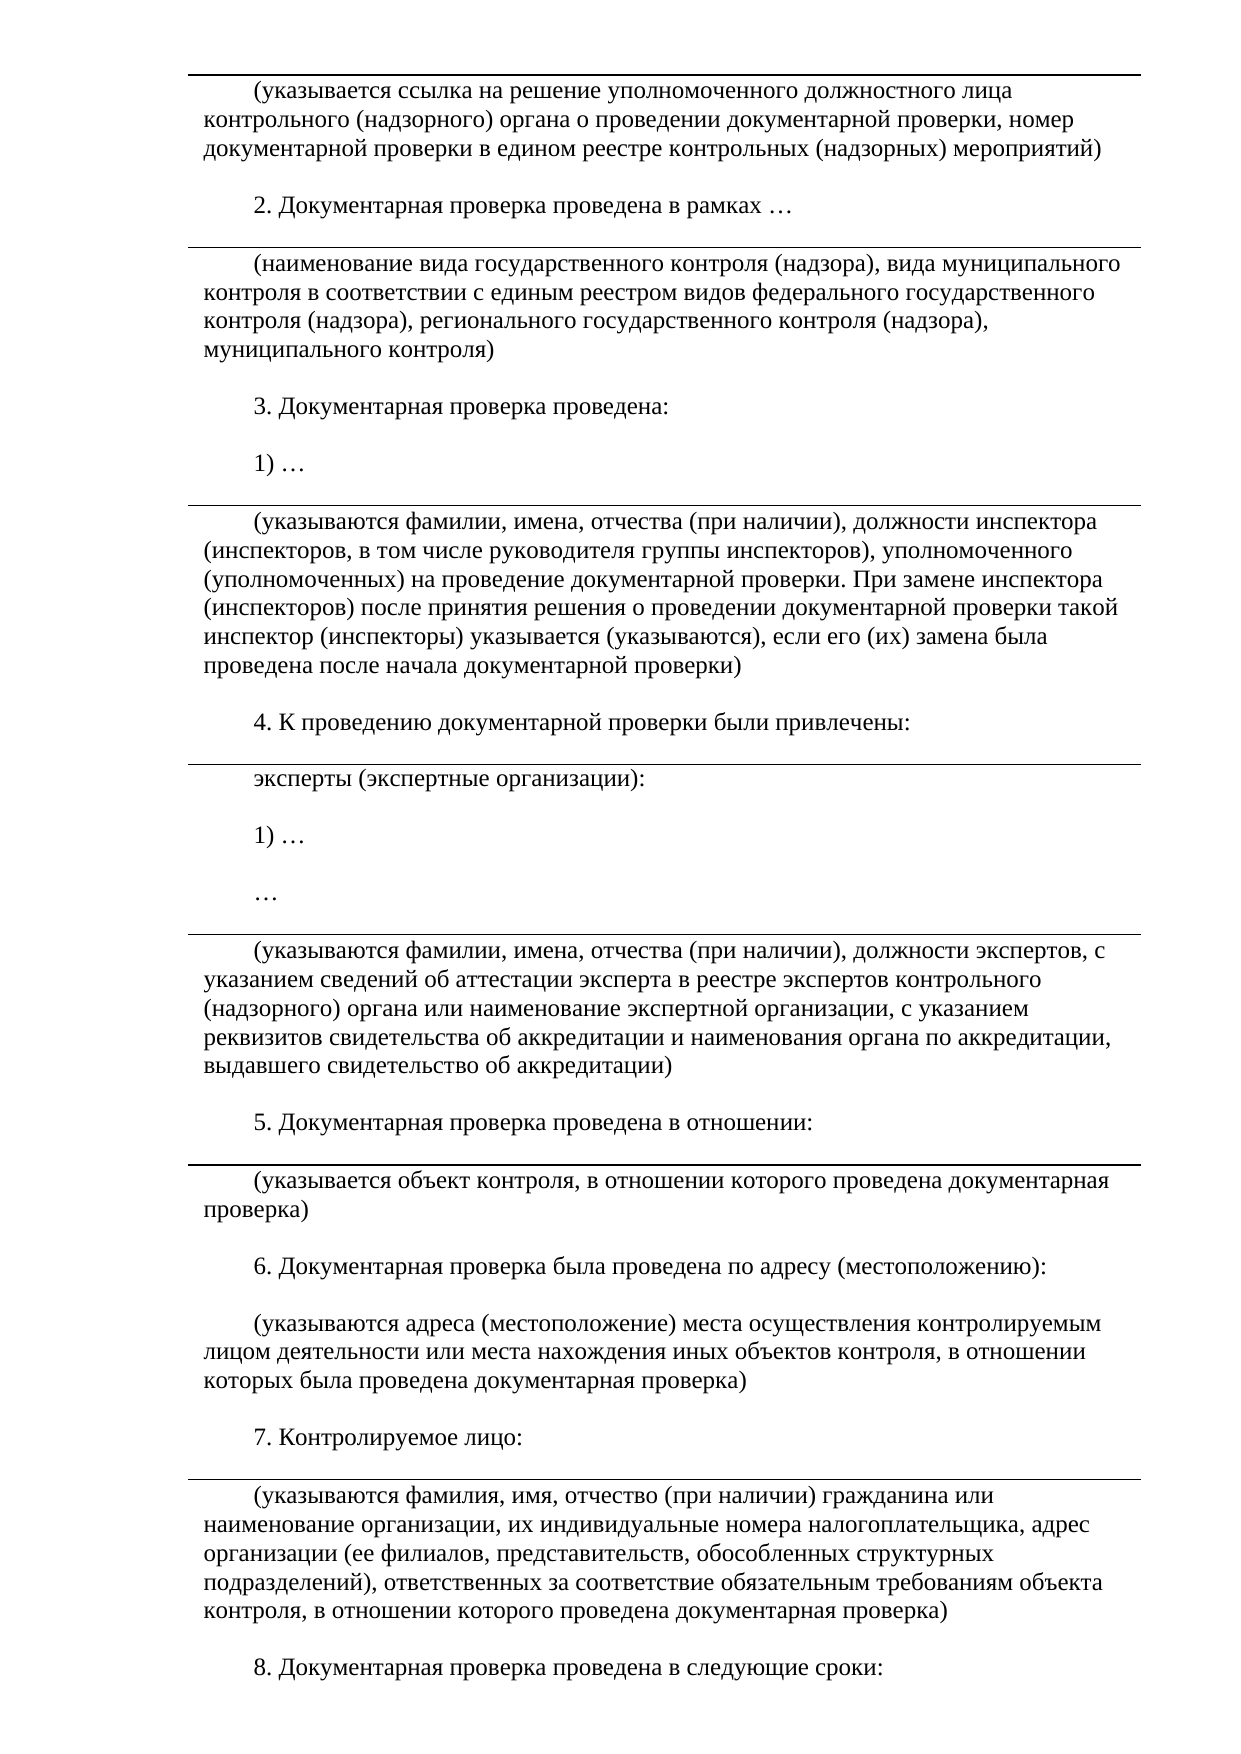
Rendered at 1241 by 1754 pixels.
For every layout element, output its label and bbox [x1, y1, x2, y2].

table_header [172, 74, 1157, 1709]
